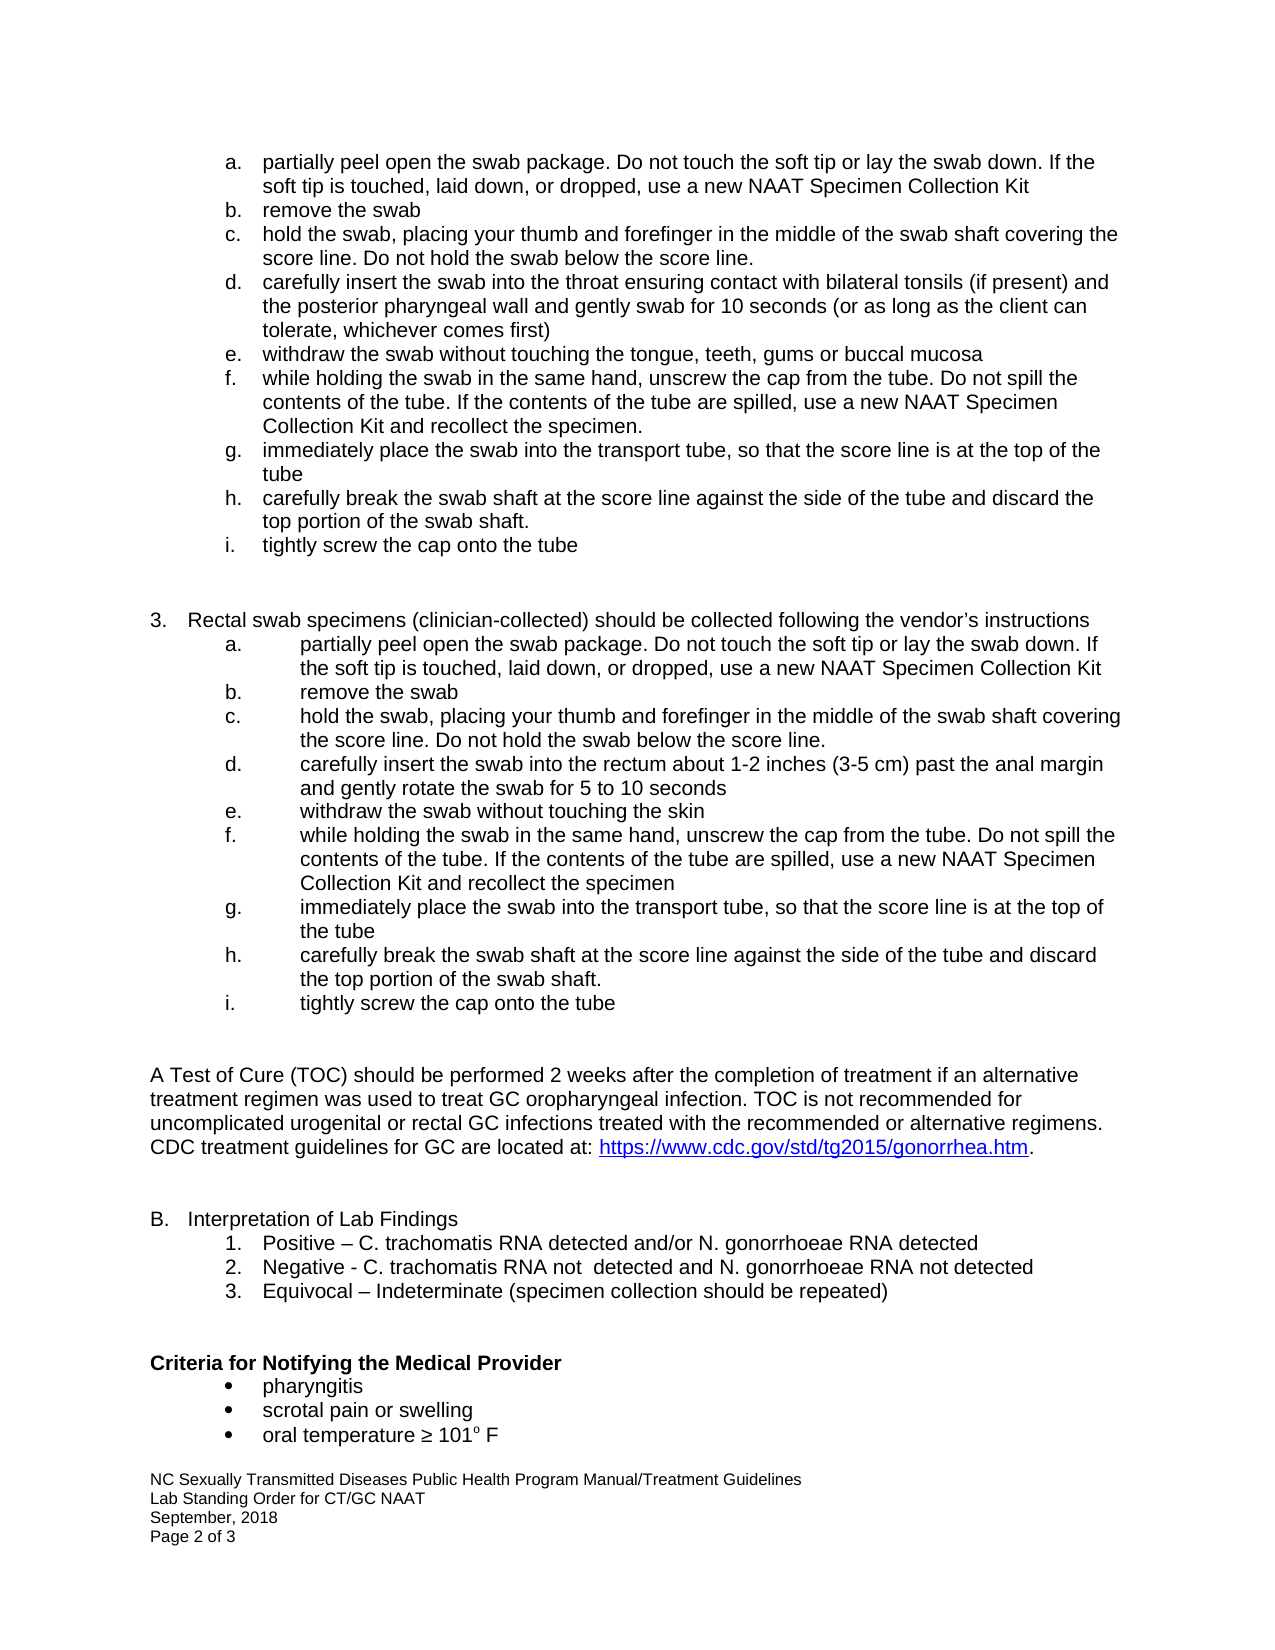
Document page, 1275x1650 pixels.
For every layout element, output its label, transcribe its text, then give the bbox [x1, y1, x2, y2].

text Criteria for Notifying the Medical Provider [150, 1350, 1125, 1374]
list Rectal swab specimens (clinician-collected) should be collected following the vendor’s instructions [150, 608, 1125, 632]
list carefully break the swab shaft at the score line against the side of the tube and discard the top portion of the swab shaft. [225, 485, 1125, 533]
list immediately place the swab into the transport tube, so that the score line is at the top of the tube [225, 437, 1125, 485]
list b. remove the swab [225, 679, 1125, 703]
list hold the swab, placing your thumb and forefinger in the middle of the swab shaft covering the score line. Do not hold the swab below the score line. [225, 222, 1125, 270]
list Negative - C. trachomatis RNA not detected and N. gonorrhoeae RNA not detected [225, 1254, 1125, 1278]
list remove the swab [225, 198, 1125, 222]
list Positive – C. trachomatis RNA detected and/or N. gonorrhoeae RNA detected [225, 1231, 1125, 1254]
list d. carefully insert the swab into the rectum about 1-2 inches (3-5 cm) past the anal margin and gently rotate the swab for 5 to 10 seconds [225, 751, 1125, 799]
list partially peel open the swab package. Do not touch the soft tip or lay the swab down. If the soft tip is touched, laid down, or dropped, use a new NAAT Specimen Collection Kit [225, 150, 1125, 198]
list h. carefully break the swab shaft at the score line against the side of the tube and discard the top portion of the swab shaft. [225, 943, 1125, 991]
list Equivocal – Indeterminate (specimen collection should be repeated) [225, 1278, 1125, 1302]
list a. partially peel open the swab package. Do not touch the soft tip or lay the swab down. If the soft tip is touched, laid down, or dropped, use a new NAAT Specimen Collection Kit [225, 632, 1125, 679]
list e. withdraw the swab without touching the skin [225, 799, 1125, 823]
list withdraw the swab without touching the tongue, teeth, gums or buccal mucosa [225, 342, 1125, 366]
list i. tightly screw the cap onto the tube [225, 991, 1125, 1015]
list g. immediately place the swab into the transport tube, so that the score line is at the top of the tube [225, 895, 1125, 943]
list scrotal pain or swelling [225, 1398, 1125, 1422]
list carefully insert the swab into the throat ensuring contact with bilateral tonsils (if present) and the posterior pharyngeal wall and gently swab for 10 seconds (or as long as the client can tolerate, whichever comes first) [225, 270, 1125, 342]
list c. hold the swab, placing your thumb and forefinger in the middle of the swab shaft covering the score line. Do not hold the swab below the score line. [225, 703, 1125, 751]
list oral temperature ≥ 101o F [225, 1422, 1125, 1446]
list Interpretation of Lab Findings [150, 1207, 1125, 1231]
list pharyngitis [225, 1374, 1125, 1398]
list while holding the swab in the same hand, unscrew the cap from the tube. Do not spill the contents of the tube. If the contents of the tube are spilled, use a new NAAT Specimen Collection Kit and recollect the specimen. [225, 366, 1125, 437]
list A Test of Cure (TOC) should be performed 2 weeks after the completion of treatment if an alternative treatment regimen was used to treat GC oropharyngeal infection. TOC is not recommended for uncomplicated urogenital or rectal GC infections treated with the recommended or alternative regimens. CDC treatment guidelines for GC are located at: https://www.cdc.gov/std/tg2015/gonorrhea.htm. [150, 1063, 1125, 1159]
list tightly screw the cap onto the tube [225, 533, 1125, 557]
list f. while holding the swab in the same hand, unscrew the cap from the tube. Do not spill the contents of the tube. If the contents of the tube are spilled, use a new NAAT Specimen Collection Kit and recollect the specimen [225, 823, 1125, 895]
